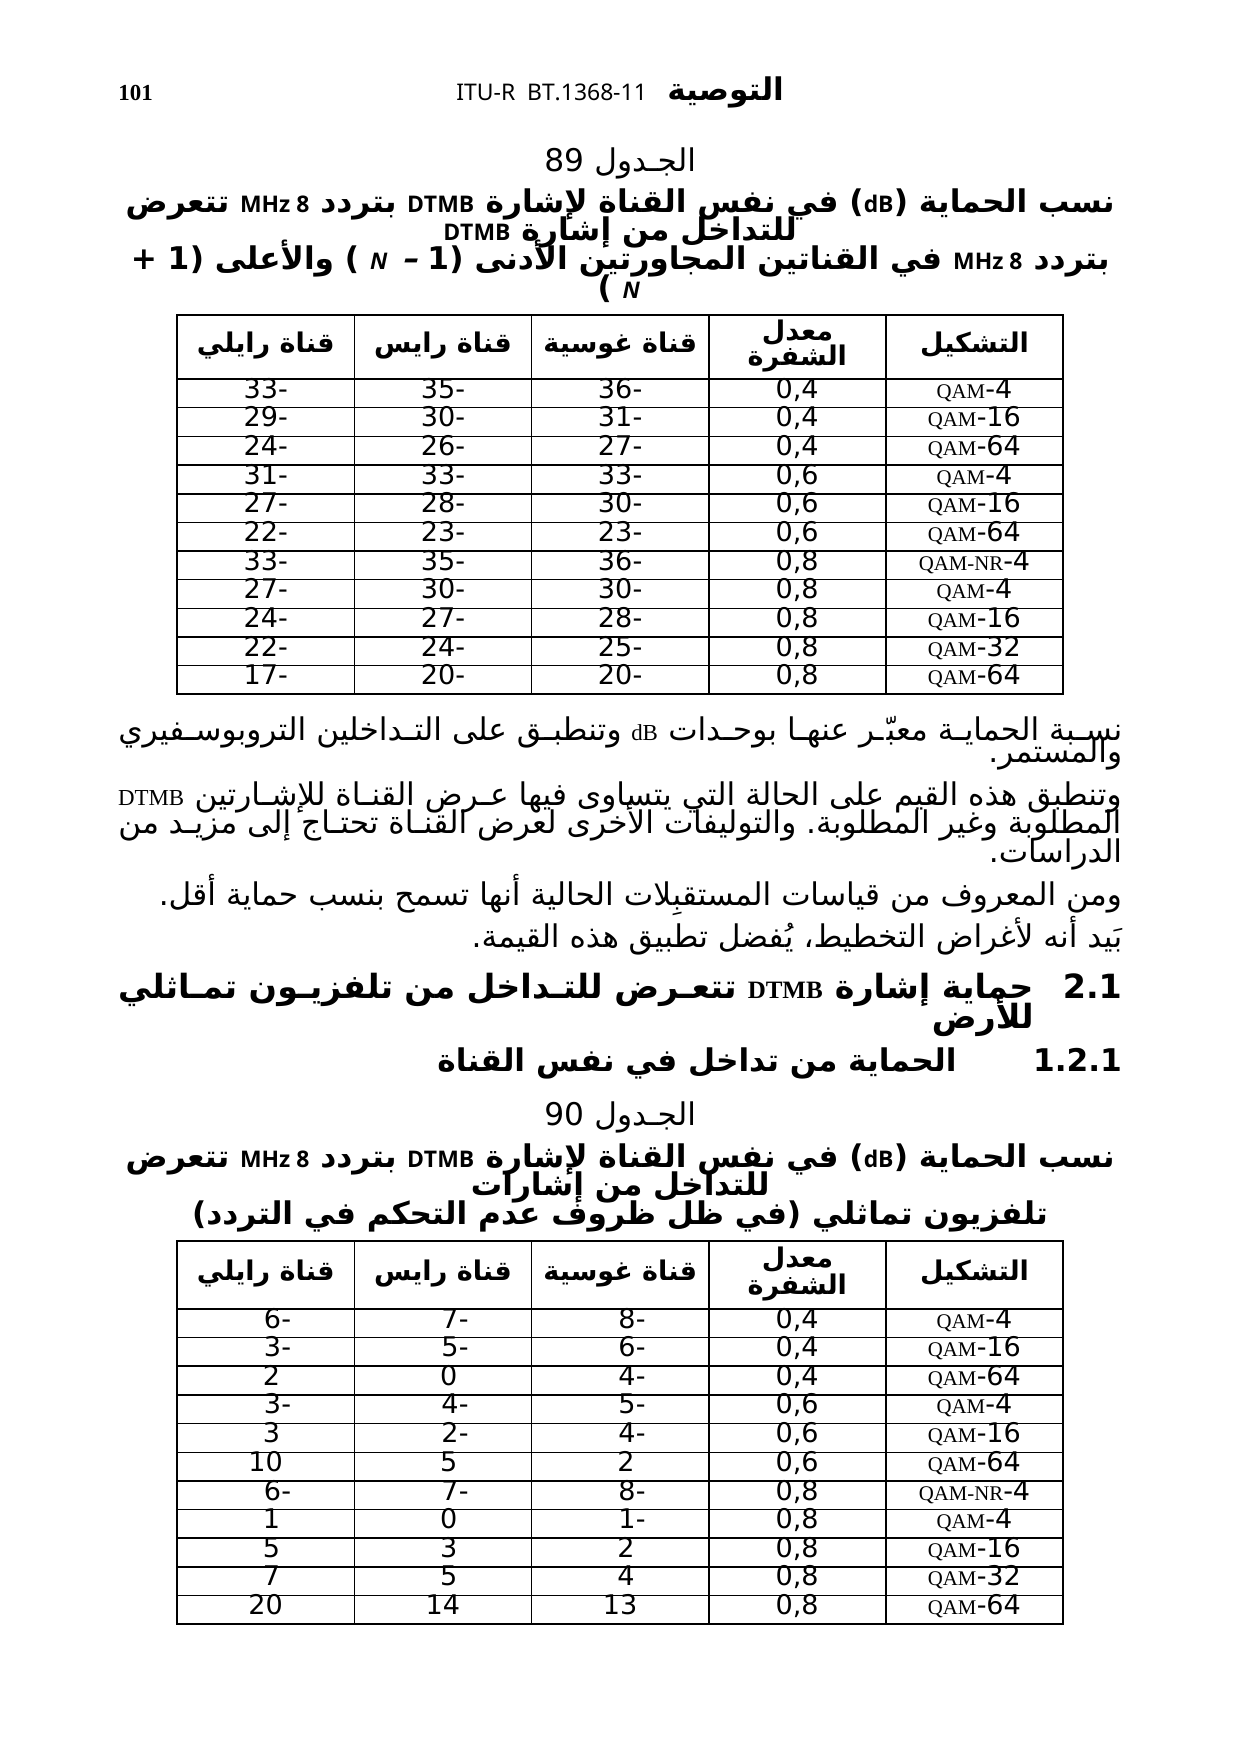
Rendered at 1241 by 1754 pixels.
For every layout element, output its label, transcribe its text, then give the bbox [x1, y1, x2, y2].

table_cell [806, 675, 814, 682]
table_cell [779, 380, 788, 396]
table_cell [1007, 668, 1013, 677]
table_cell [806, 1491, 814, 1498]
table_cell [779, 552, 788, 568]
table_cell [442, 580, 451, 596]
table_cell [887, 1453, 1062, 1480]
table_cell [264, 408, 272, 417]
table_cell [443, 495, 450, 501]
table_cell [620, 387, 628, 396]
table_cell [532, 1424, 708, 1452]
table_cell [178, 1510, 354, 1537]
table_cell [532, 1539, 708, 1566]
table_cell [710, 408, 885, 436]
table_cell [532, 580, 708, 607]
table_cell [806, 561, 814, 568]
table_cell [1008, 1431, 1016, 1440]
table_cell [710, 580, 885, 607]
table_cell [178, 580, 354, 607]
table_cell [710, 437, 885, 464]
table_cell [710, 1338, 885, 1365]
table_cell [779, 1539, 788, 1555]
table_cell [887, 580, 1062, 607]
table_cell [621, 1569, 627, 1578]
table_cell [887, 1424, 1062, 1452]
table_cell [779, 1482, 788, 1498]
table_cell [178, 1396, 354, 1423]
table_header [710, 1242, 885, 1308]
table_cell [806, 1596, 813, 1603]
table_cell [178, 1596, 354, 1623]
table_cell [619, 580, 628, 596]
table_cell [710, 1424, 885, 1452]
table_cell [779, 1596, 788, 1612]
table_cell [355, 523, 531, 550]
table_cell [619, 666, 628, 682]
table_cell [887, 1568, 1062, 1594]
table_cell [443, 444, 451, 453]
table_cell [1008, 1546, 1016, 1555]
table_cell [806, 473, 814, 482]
text وتنطبق هذه القيم على الحالة التي يتساوى فيها عرض القناة للإشارتين DTMB المطلوبة وغير المطلوبة. والتوليفات الأخرى لعرض القناة تحتاج إلى مزيد من الدراسات. [118, 782, 1122, 870]
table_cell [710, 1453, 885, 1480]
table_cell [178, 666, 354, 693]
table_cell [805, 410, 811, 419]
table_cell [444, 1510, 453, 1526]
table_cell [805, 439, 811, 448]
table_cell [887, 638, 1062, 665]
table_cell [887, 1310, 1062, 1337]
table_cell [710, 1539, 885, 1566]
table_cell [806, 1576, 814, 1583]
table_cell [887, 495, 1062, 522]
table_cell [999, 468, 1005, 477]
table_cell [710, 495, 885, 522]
text بَيد أنه لأغراض التخطيط، يُفضل تطبيق هذه القيمة. [118, 924, 677, 953]
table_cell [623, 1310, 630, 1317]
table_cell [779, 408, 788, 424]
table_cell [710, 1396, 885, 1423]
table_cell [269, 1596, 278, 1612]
text الجـدول 90 [118, 1103, 1122, 1132]
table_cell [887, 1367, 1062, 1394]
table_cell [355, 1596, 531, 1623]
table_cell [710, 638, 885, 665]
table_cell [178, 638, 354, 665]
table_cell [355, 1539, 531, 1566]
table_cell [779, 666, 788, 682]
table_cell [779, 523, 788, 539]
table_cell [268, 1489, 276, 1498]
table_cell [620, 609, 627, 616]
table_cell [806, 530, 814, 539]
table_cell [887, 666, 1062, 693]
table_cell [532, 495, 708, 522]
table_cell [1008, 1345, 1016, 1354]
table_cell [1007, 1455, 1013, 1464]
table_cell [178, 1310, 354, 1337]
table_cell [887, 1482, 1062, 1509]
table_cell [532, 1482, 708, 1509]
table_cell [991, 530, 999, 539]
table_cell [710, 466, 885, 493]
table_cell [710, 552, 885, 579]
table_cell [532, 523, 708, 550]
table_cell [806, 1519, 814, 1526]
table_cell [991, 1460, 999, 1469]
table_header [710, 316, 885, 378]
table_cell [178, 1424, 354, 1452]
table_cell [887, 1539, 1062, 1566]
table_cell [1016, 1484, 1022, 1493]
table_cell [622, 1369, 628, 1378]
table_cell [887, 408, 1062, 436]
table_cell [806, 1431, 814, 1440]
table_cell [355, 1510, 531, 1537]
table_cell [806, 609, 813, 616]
text نسبة الحماية معبّر عنها بوحدات dB وتنطبق على التداخلين التروبوسفيري والمستمر. [118, 720, 1122, 770]
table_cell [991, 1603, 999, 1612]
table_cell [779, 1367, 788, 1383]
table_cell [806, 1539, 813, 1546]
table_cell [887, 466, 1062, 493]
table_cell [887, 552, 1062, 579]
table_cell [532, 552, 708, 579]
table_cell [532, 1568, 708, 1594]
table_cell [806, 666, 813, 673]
text ومن المعروف من قياسات المستقبِلات الحالية أنها تسمح بنسب حماية أقل. [118, 882, 492, 911]
subtitle 1.2.1 الحماية من تداخل في نفس القناة [118, 1048, 1122, 1078]
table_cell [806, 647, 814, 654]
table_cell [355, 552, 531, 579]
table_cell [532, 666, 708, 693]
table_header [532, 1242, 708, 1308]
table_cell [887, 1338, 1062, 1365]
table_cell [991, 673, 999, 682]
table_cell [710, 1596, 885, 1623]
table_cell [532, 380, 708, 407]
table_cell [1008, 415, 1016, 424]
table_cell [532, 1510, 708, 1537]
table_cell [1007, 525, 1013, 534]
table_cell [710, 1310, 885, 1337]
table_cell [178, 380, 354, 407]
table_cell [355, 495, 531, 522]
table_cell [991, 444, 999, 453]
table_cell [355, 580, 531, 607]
title نسب الحماية (dB) في نفس القناة لإشارة DTMB بتردد MHz 8 تتعرض للتداخل من إشارات تلفزيون تماثلي (في ظل ظروف عدم التحكم في التردد) [118, 1144, 1122, 1232]
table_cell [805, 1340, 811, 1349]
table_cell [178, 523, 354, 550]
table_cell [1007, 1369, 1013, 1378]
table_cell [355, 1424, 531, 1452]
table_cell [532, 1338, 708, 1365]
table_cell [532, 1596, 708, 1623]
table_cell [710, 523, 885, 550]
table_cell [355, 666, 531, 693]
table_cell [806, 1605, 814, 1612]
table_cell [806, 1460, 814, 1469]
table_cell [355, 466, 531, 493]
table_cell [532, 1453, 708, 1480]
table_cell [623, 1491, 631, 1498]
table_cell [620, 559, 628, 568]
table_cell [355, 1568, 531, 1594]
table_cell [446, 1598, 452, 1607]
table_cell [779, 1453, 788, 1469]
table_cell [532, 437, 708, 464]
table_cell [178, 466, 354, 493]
title نسب الحماية (dB) في نفس القناة لإشارة DTMB بتردد MHz 8 تتعرض للتداخل من إشارة DTMB بتردد MHz 8 في القناتين المجاورتين الأدنى (1 – N ) والأعلى (1 + N ) [118, 189, 1122, 306]
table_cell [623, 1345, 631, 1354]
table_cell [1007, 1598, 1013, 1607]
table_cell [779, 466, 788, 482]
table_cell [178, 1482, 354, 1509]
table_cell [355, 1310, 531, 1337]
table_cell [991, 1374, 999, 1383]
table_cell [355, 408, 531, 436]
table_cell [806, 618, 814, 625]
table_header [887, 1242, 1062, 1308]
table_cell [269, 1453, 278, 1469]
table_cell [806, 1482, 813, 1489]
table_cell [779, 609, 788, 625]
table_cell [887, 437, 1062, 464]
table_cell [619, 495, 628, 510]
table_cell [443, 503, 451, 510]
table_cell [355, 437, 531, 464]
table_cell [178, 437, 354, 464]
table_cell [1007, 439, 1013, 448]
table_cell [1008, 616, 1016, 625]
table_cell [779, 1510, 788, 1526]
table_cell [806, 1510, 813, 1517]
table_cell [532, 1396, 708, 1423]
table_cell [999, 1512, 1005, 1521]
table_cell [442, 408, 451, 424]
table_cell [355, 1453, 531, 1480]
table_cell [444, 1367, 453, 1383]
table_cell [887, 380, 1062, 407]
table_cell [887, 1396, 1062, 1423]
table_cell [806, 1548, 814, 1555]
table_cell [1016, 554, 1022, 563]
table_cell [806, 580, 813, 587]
text الجـدول 89 [118, 148, 1122, 177]
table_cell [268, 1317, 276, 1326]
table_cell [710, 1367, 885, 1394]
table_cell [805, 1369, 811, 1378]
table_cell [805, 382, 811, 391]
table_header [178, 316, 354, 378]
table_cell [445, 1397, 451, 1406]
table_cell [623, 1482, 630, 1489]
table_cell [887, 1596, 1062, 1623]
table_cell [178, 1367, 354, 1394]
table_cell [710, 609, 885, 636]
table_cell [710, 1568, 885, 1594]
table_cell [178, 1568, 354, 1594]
text ومن المعروف من قياسات المستقبِلات الحالية أنها تسمح بنسب حماية أقل. [485, 882, 1042, 911]
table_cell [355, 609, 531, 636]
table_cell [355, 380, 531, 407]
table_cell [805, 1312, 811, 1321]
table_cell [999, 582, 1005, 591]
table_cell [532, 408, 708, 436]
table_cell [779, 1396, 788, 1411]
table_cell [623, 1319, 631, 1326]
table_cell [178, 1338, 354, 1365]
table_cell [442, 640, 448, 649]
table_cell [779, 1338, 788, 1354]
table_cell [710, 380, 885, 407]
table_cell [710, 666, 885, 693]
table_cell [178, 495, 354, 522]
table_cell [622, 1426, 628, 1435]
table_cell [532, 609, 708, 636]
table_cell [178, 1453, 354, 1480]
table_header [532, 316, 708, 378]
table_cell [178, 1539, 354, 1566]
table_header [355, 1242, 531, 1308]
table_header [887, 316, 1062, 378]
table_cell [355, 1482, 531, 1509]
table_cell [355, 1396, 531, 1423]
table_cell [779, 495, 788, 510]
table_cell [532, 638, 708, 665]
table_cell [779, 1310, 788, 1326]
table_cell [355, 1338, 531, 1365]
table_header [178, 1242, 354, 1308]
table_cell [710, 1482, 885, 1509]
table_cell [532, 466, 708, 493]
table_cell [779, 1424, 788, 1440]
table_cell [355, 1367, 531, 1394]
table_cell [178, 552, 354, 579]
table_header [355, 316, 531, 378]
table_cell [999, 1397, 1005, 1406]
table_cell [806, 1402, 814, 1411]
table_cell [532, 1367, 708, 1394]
subtitle 2.1 حماية إشارة DTMB تتعرض للتداخل من تلفزيون تماثلي للأرض [118, 974, 1122, 1036]
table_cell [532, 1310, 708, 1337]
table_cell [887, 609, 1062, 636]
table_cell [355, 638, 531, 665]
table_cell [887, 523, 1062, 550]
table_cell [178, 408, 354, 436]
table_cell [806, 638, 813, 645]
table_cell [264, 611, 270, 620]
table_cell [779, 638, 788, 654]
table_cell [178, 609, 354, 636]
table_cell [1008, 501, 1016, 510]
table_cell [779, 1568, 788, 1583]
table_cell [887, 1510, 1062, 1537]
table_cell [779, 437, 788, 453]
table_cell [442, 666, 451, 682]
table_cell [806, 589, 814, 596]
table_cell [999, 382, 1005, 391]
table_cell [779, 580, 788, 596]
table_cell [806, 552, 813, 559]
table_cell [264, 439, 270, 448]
text بَيد أنه لأغراض التخطيط، يُفضل تطبيق هذه القيمة. [645, 924, 1122, 953]
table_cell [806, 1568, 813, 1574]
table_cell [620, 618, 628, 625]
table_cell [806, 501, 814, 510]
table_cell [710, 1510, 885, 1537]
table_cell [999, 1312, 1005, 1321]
